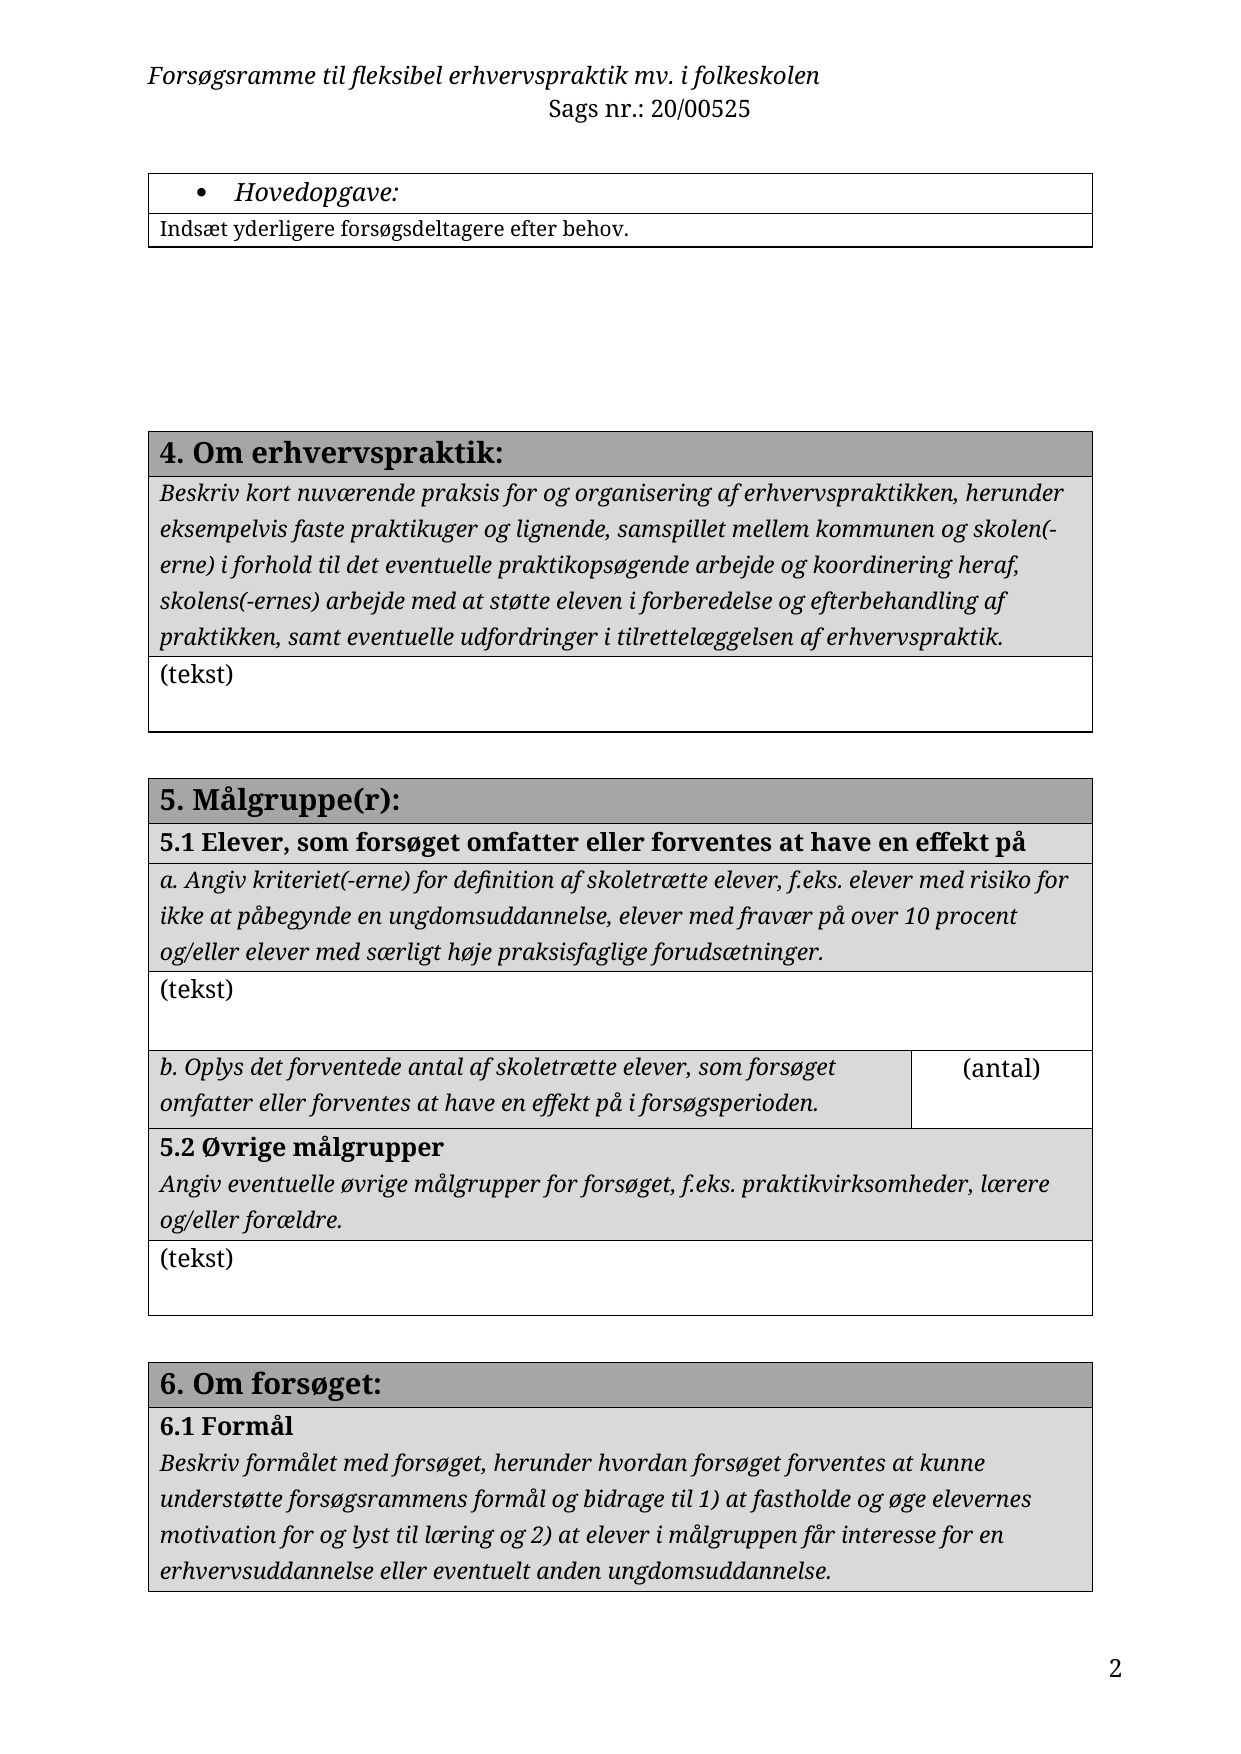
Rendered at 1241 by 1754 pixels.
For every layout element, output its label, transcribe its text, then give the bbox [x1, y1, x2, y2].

table_cell (antal) [912, 1051, 1092, 1128]
table_cell (tekst) [149, 972, 1092, 1050]
table_header 5. Målgruppe(r): [149, 779, 1092, 823]
table_cell 6.1 Formål Beskriv formålet med forsøget, herunder hvordan forsøget forventes at kunne understøtte forsøgsrammens formål og bidrage til 1) at fastholde og øge elevernes motivation for og lyst til læring og 2) at elever i målgruppen får interesse for en erhvervsuddannelse eller eventuelt anden ungdomsuddannelse. [149, 1408, 1092, 1591]
table_cell Beskriv kort nuværende praksis for og organisering af erhvervspraktikken, herunder eksempelvis faste praktikuger og lignende, samspillet mellem kommunen og skolen(-erne) i forhold til det eventuelle praktikopsøgende arbejde og koordinering heraf, skolens(-ernes) arbejde med at støtte eleven i forberedelse og efterbehandling af praktikken, samt eventuelle udfordringer i tilrettelæggelsen af erhvervspraktik. [149, 477, 1092, 656]
table_cell a. Angiv kriteriet(-erne) for definition af skoletrætte elever, f.eks. elever med risiko for ikke at påbegynde en ungdomsuddannelse, elever med fravær på over 10 procent og/eller elever med særligt høje praksisfaglige forudsætninger. [149, 864, 1092, 971]
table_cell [149, 174, 1092, 213]
table_cell 5.2 Øvrige målgrupper Angiv eventuelle øvrige målgrupper for forsøget, f.eks. praktikvirksomheder, lærere og/eller forældre. [149, 1129, 1092, 1240]
table_cell 5.1 Elever, som forsøget omfatter eller forventes at have en effekt på [149, 824, 1092, 863]
table_cell (tekst) [149, 1241, 1092, 1315]
table_cell Indsæt yderligere forsøgsdeltagere efter behov. [149, 214, 1092, 246]
table_header 4. Om erhvervspraktik: [149, 432, 1092, 476]
table_cell (tekst) [149, 657, 1092, 731]
table_header 6. Om forsøget: [149, 1363, 1092, 1407]
table_cell b. Oplys det forventede antal af skoletrætte elever, som forsøget omfatter eller forventes at have en effekt på i forsøgsperioden. [149, 1051, 911, 1128]
